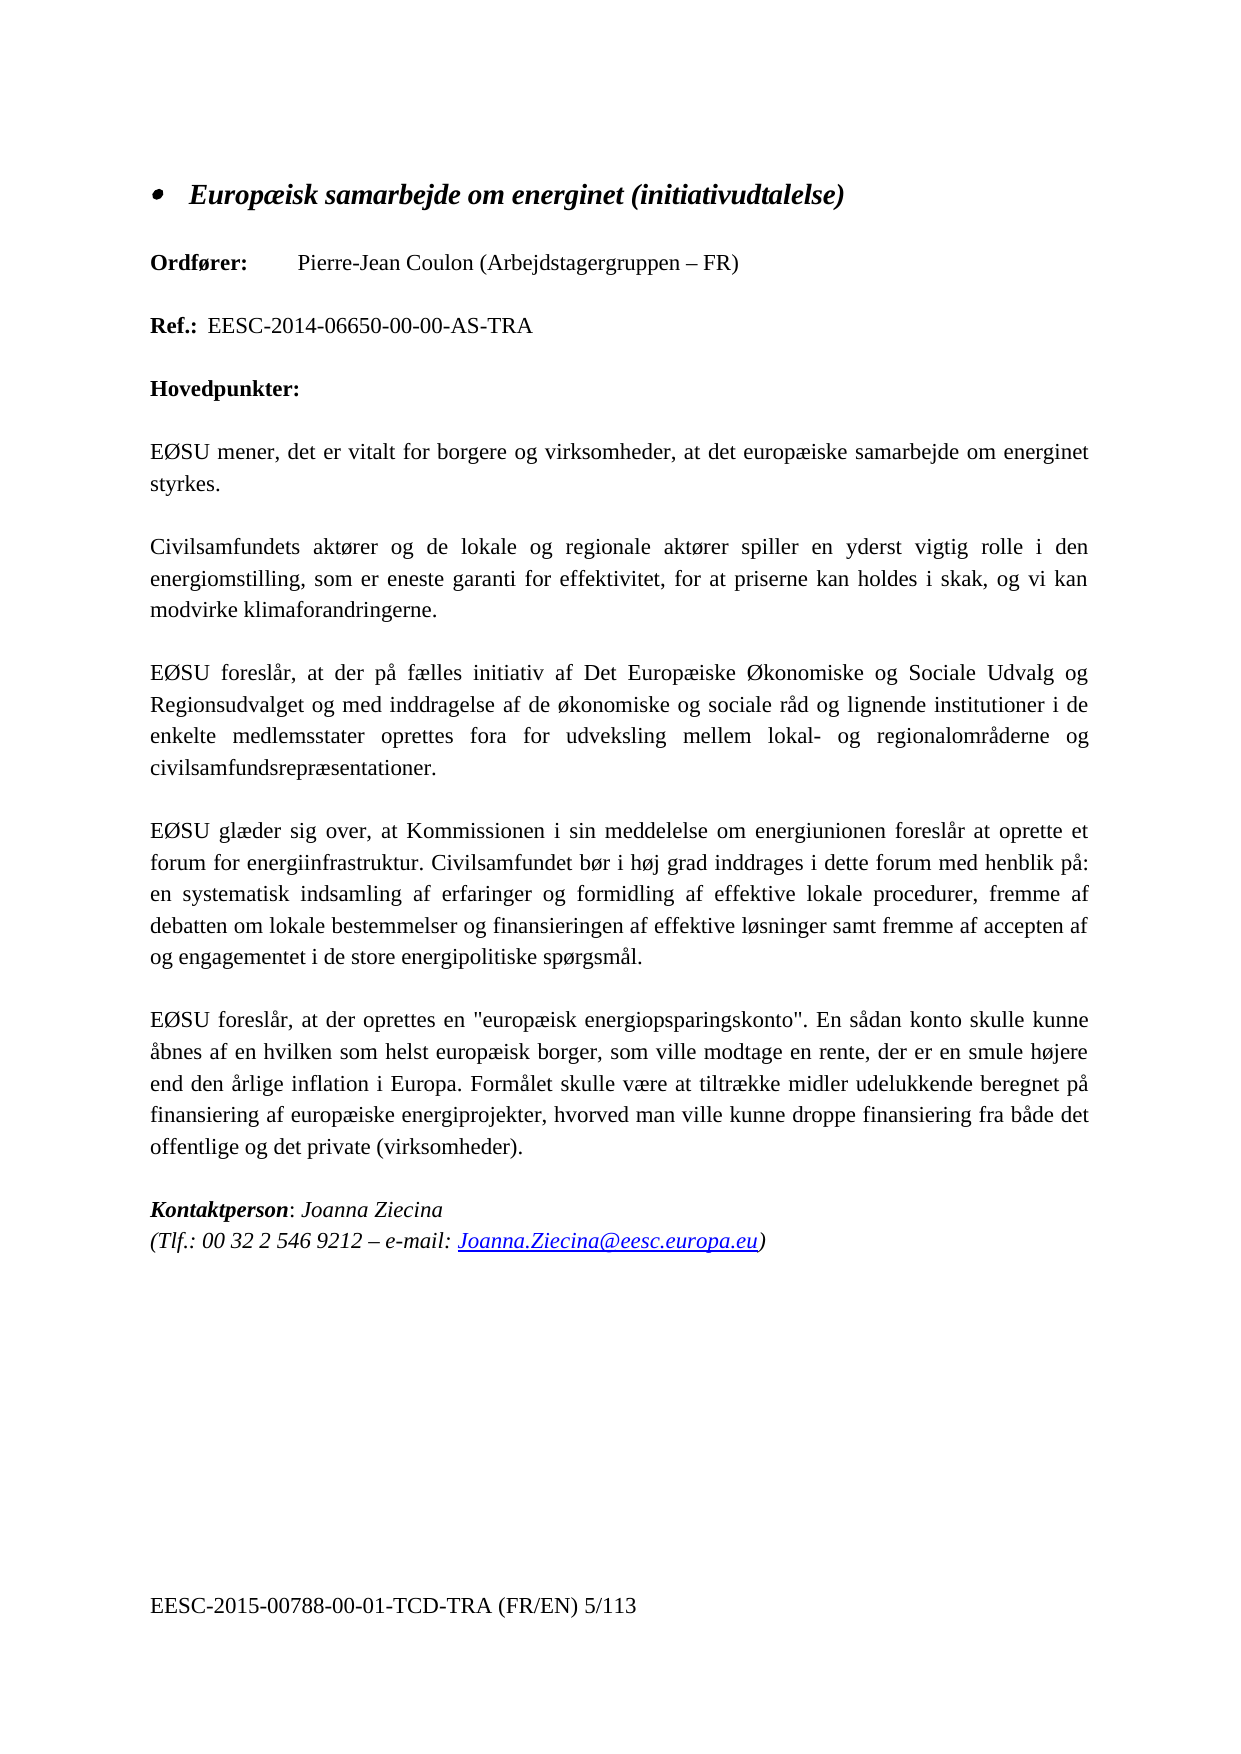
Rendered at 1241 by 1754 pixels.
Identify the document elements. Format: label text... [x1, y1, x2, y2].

text Ordfører: Pierre-Jean Coulon (Arbejdstagergruppen – FR) [150, 249, 1090, 275]
text (Tlf.: 00 32 2 546 9212 – e-mail: Joanna.Ziecina@eesc.europa.eu) [150, 1227, 1090, 1254]
text EØSU glæder sig over, at Kommissionen i sin meddelelse om energiunionen foreslår at oprette et forum for energiinfrastruktur. Civilsamfundet bør i høj grad inddrages i dette forum med henblik på: en systematisk indsamling af erfaringer og formidling af effektive lokale procedurer, fremme af debatten om lokale bestemmelser og finansieringen af effektive løsninger samt fremme af accepten af og engagementet i de store energipolitiske spørgsmål. [150, 817, 1090, 970]
text Kontaktperson: Joanna Ziecina [150, 1196, 1090, 1222]
list Europæisk samarbejde om energinet (initiativudtalelse) [150, 177, 1090, 211]
text EØSU mener, det er vitalt for borgere og virksomheder, at det europæiske samarbejde om energinet styrkes. [150, 438, 1090, 496]
text EØSU foreslår, at der på fælles initiativ af Det Europæiske Økonomiske og Sociale Udvalg og Regionsudvalget og med inddragelse af de økonomiske og sociale råd og lignende institutioner i de enkelte medlemsstater oprettes fora for udveksling mellem lokal- og regionalområderne og civilsamfundsrepræsentationer. [150, 659, 1090, 780]
text EØSU foreslår, at der oprettes en "europæisk energiopsparingskonto". En sådan konto skulle kunne åbnes af en hvilken som helst europæisk borger, som ville modtage en rente, der er en smule højere end den årlige inflation i Europa. Formålet skulle være at tiltrække midler udelukkende beregnet på finansiering af europæiske energiprojekter, hvorved man ville kunne droppe finansiering fra både det offentlige og det private (virksomheder). [150, 1007, 1090, 1159]
text Civilsamfundets aktører og de lokale og regionale aktører spiller en yderst vigtig rolle i den energiomstilling, som er eneste garanti for effektivitet, for at priserne kan holdes i skak, og vi kan modvirke klimaforandringerne. [150, 533, 1090, 623]
text Ref.: EESC-2014-06650-00-00-AS-TRA [150, 312, 1090, 338]
text Hovedpunkter: [150, 375, 1090, 402]
